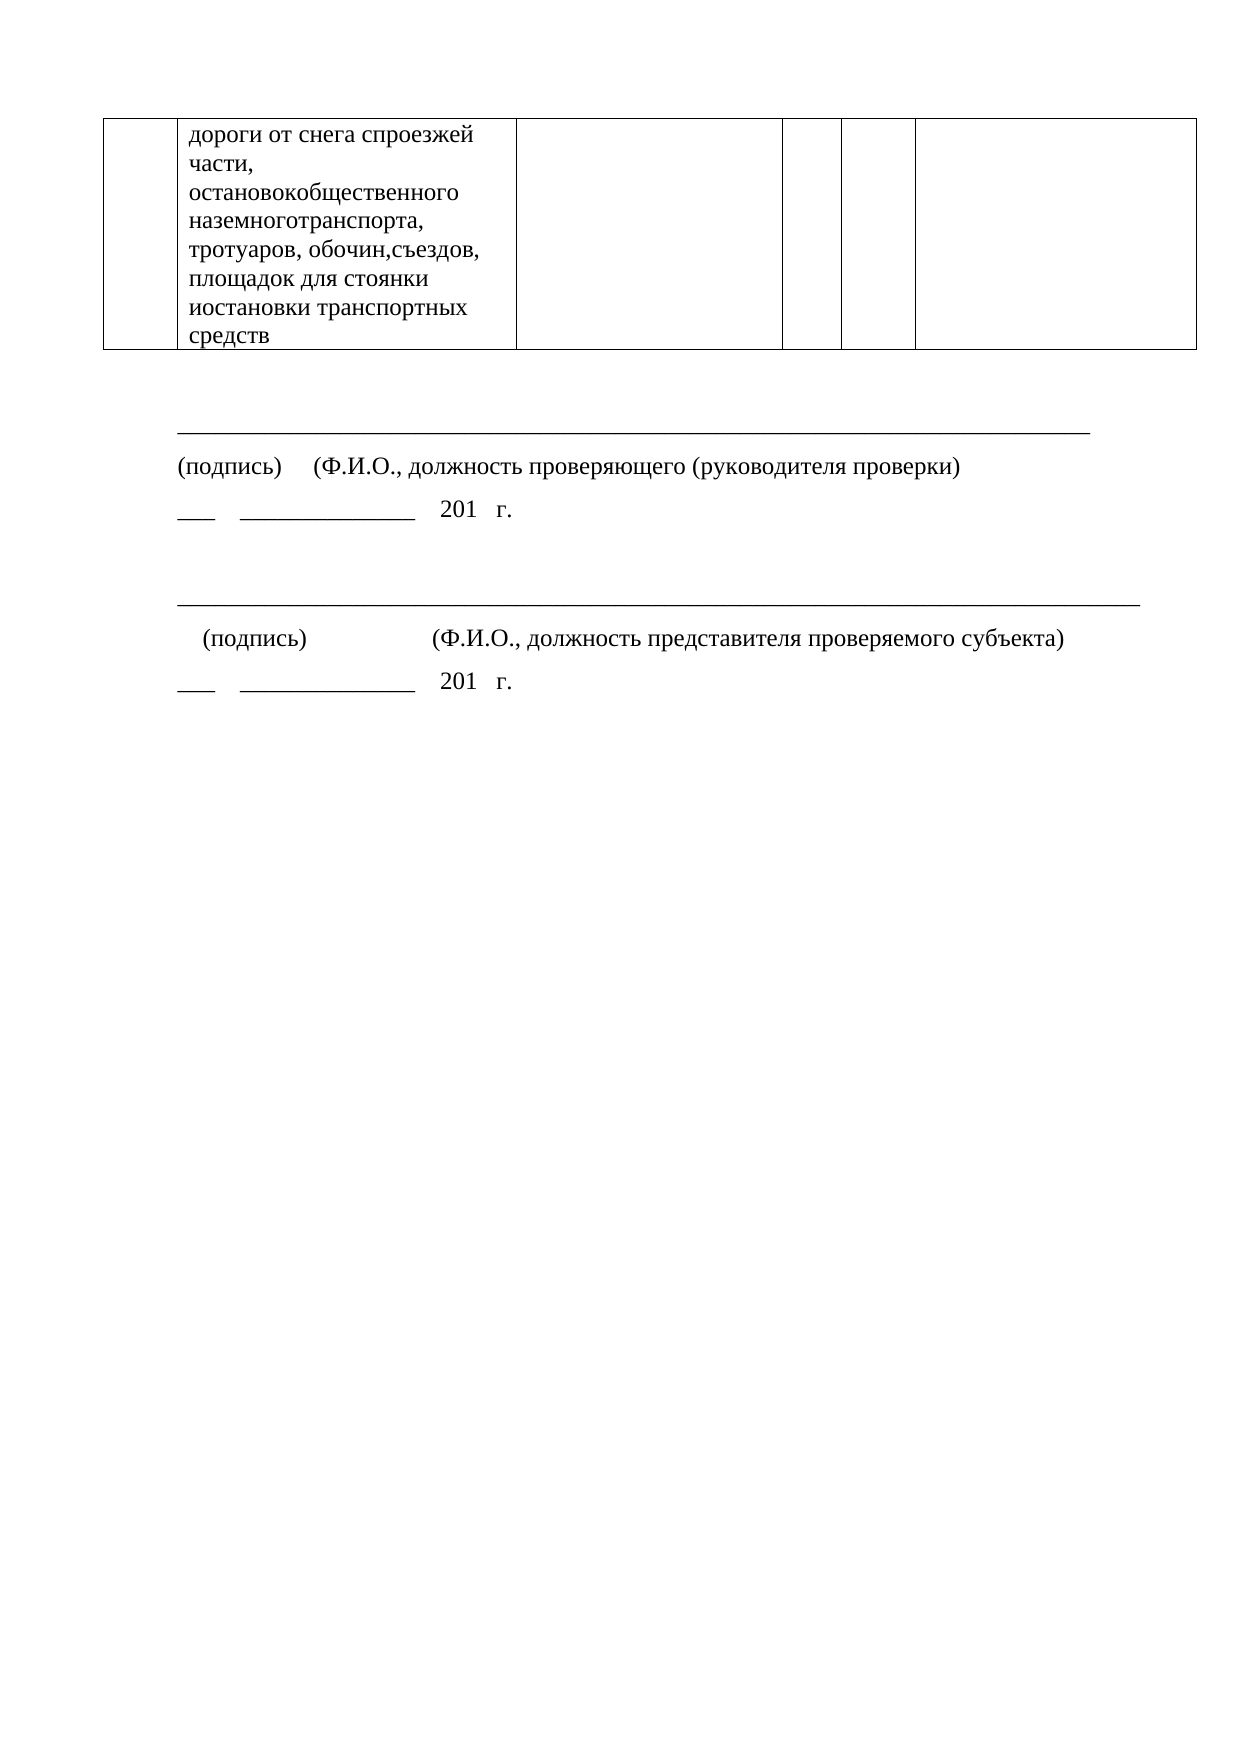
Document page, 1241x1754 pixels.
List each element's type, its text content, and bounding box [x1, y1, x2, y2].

table_cell [916, 119, 1196, 349]
text ___ ______________ 201 г. [177, 666, 1152, 695]
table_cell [178, 119, 516, 349]
table_cell 7. [104, 119, 177, 349]
text _____________________________________________________________________________ [177, 580, 1152, 609]
text ___ ______________ 201 г. [177, 494, 1152, 523]
text (подпись) (Ф.И.О., должность представителя проверяемого субъекта) [177, 623, 1152, 652]
table_cell [783, 119, 841, 349]
table_cell [842, 119, 915, 349]
text (подпись) (Ф.И.О., должность проверяющего (руководителя проверки) [177, 451, 1152, 479]
text _________________________________________________________________________ [177, 408, 1152, 436]
table_cell [517, 119, 782, 349]
